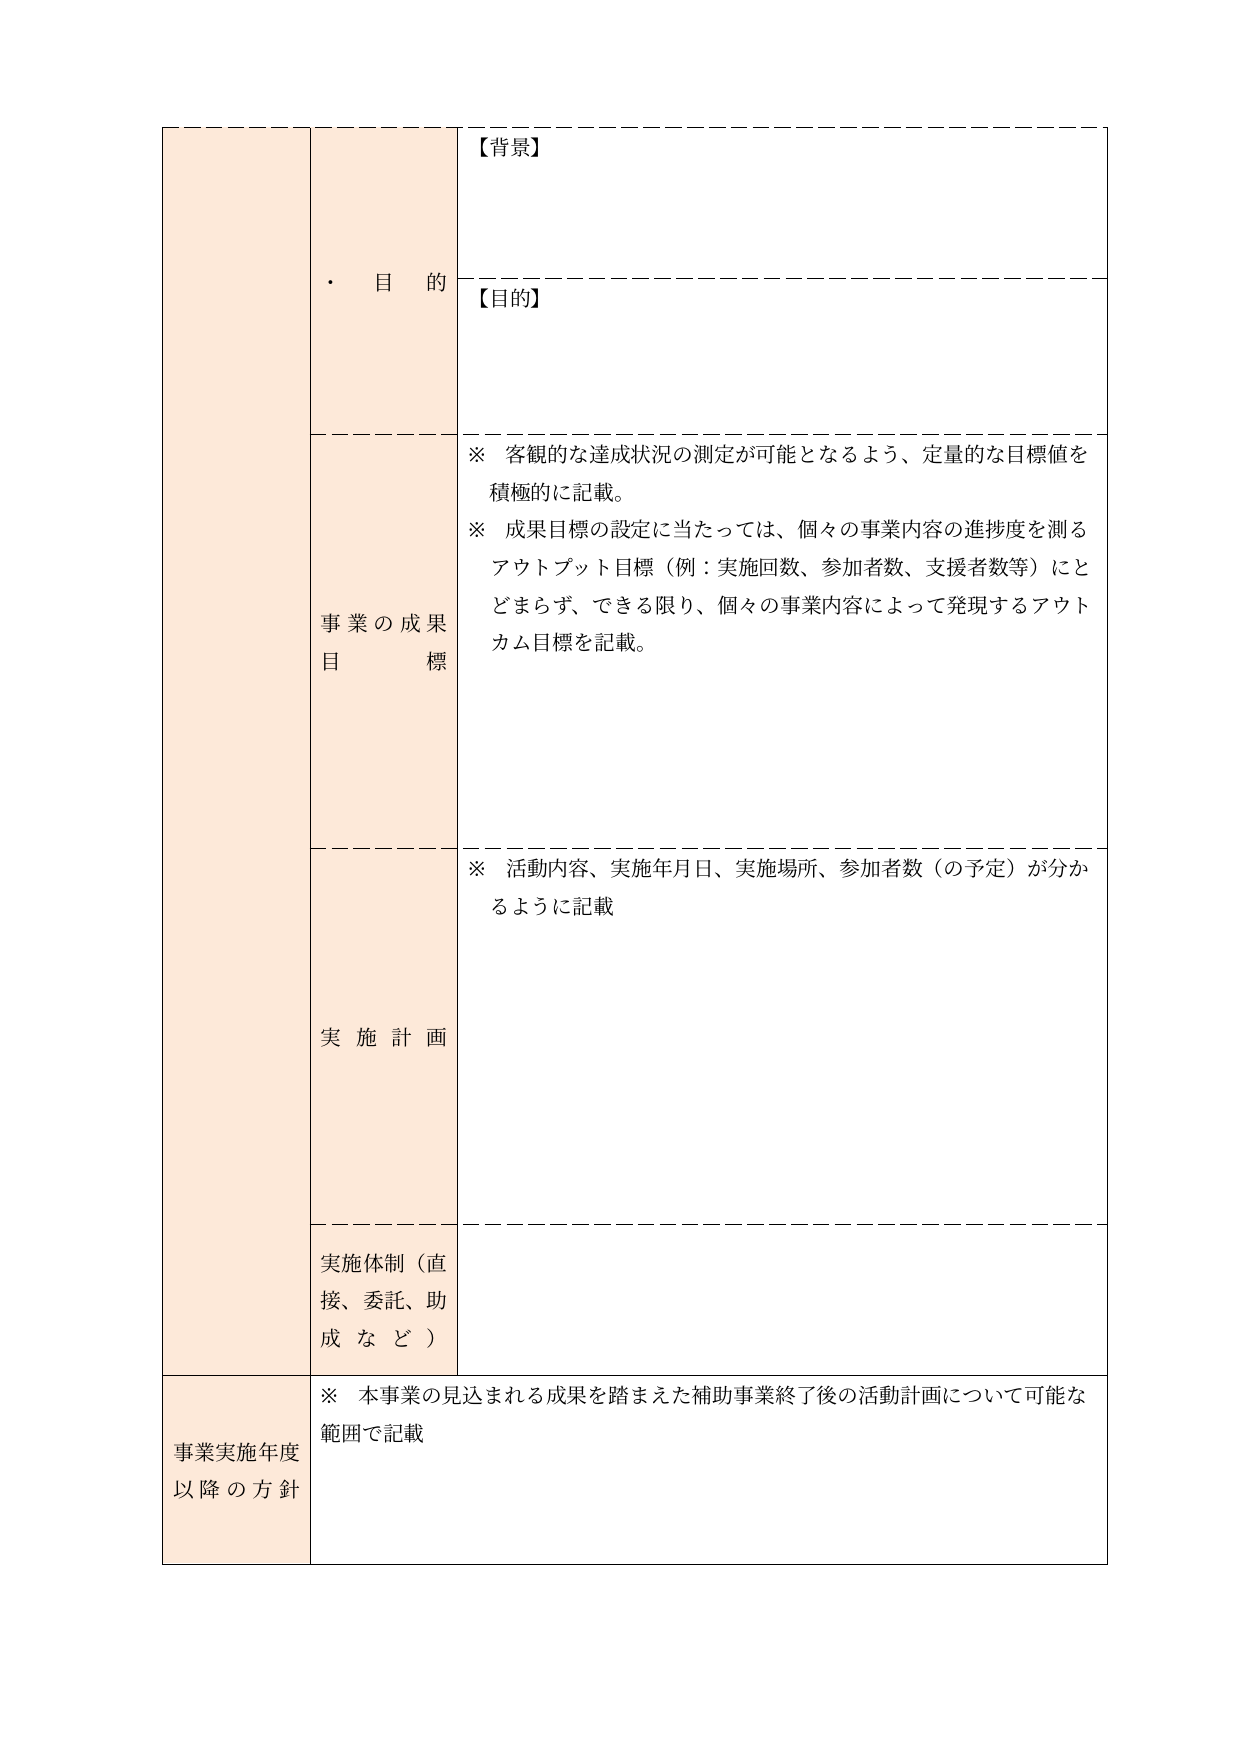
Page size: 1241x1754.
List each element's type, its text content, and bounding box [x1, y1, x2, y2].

table_cell [458, 1224, 1107, 1375]
table_cell 事業の成果 目標 [311, 434, 457, 848]
table_cell 【目的】 [458, 278, 1107, 434]
table_cell ※ 本事業の見込まれる成果を踏まえた補助事業終了後の活動計画について可能な範囲で記載 [311, 1376, 1107, 1563]
table_cell 客観的な達成状況の測定が可能となるよう、定量的な目標値を 積極的に記載。 成果目標の設定に当たっては、個々の事業内容の進捗度を測る アウトプット目標（例：実施回数、参加者数、支援者数等）にとどまらず、できる限り、個々の事業内容によって発現するアウトカム目標を記載。 [458, 434, 1107, 848]
table_cell 事業の背景 ・目的 [310, 127, 457, 434]
table_cell 実施体制（直接、委託、助成など） [311, 1224, 457, 1375]
table_cell ※ 活動内容、実施年月日、実施場所、参加者数（の予定）が分かるように記載 [458, 848, 1107, 1224]
table_cell 事業実施年度 以降の方針 [163, 1376, 310, 1563]
table_cell 実施計画 [311, 848, 457, 1224]
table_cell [458, 127, 1107, 278]
